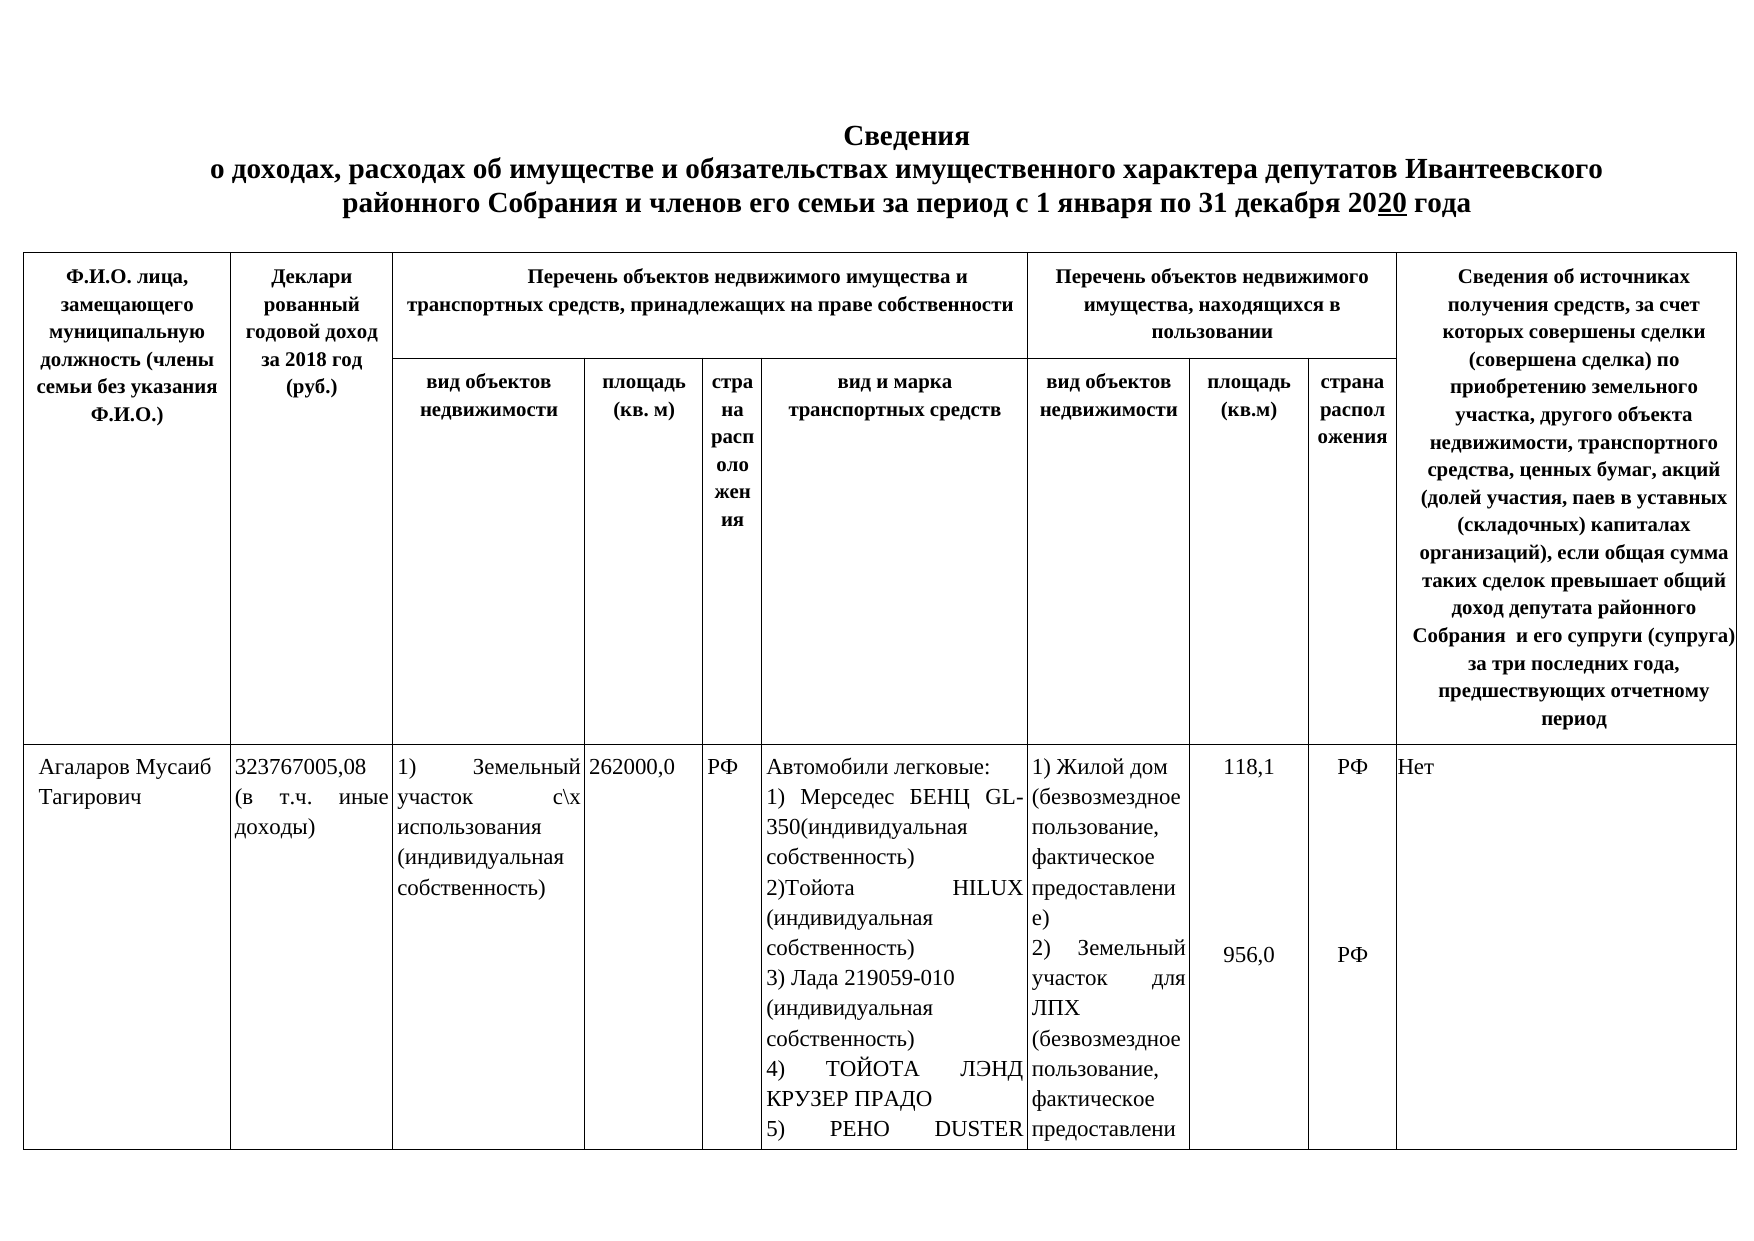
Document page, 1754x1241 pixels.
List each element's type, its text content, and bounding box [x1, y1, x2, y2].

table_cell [1309, 745, 1396, 1149]
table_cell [762, 745, 1027, 1149]
table_cell площадь (кв.м) [1190, 359, 1308, 744]
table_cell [1028, 745, 1189, 1149]
table_header Перечень объектов недвижимого имущества и транспортных средств, принадлежащих на праве собственности [393, 253, 1027, 357]
text Сведения [165, 118, 1648, 152]
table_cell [1190, 745, 1308, 1149]
table_cell страна располо жения [703, 359, 761, 744]
table_header Деклари рованный годовой доход за 2018 год (руб.) [231, 253, 392, 744]
table_cell РФ [703, 745, 761, 1149]
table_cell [24, 745, 230, 1149]
table_cell страна расположения [1309, 359, 1396, 744]
table_header Перечень объектов недвижимого имущества, находящихся в пользовании [1028, 253, 1396, 357]
table_header Сведения об источниках получения средств, за счет которых совершены сделки (совершена сделка) по приобретению земельного участка, другого объекта недвижимости, транспортного средства, ценных бумаг, акций (долей участия, паев в уставных (складочных) капиталах организаций), если общая сумма таких сделок превышает общий доход депутата районного Собрания и его супруги (супруга) за три последних года, предшествующих отчетному период [1397, 253, 1736, 744]
table_cell Нет [1397, 745, 1736, 1149]
table_cell вид объектов недвижимости [1028, 359, 1189, 744]
table_cell 262000,0 [585, 745, 702, 1149]
table_cell вид и марка транспортных средств [762, 359, 1027, 744]
text о доходах, расходах об имуществе и обязательствах имущественного характера депутатов Ивантеевского районного Собрания и членов его семьи за период с 1 января по 31 декабря 2020 года [165, 152, 1648, 219]
table_cell вид объектов недвижимости [393, 359, 584, 744]
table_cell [231, 745, 392, 1149]
table_header Ф.И.О. лица, замещающего муниципальную должность (члены семьи без указания Ф.И.О.) [24, 253, 230, 744]
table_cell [393, 745, 584, 1149]
table_cell площадь (кв. м) [585, 359, 702, 744]
